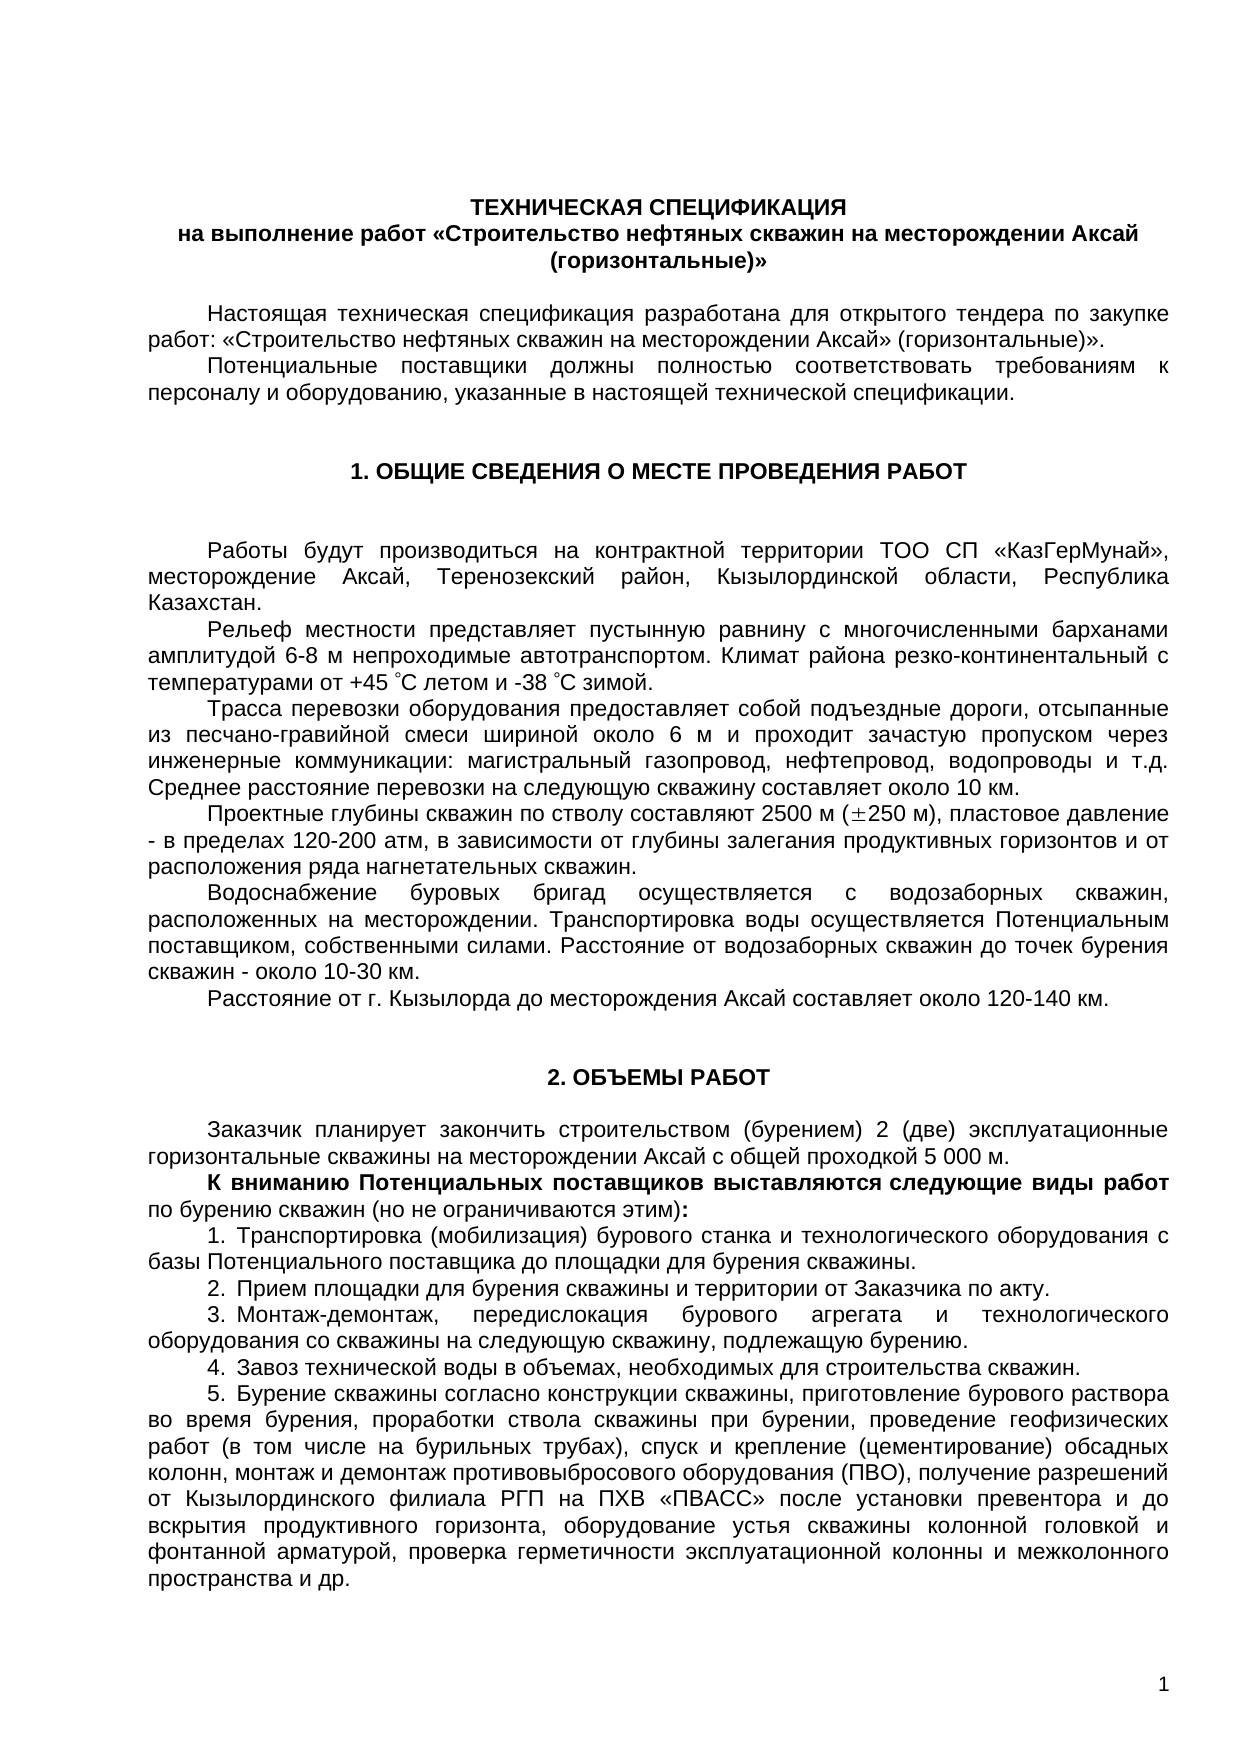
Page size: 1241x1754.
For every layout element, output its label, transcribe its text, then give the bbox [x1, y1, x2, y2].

list Прием площадки для бурения скважины и территории от Заказчика по акту. [148, 1274, 1169, 1301]
text 1. ОБЩИЕ СВЕДЕНИЯ О МЕСТЕ ПРОВЕДЕНИЯ РАБОТ [148, 458, 1169, 484]
text Проектные глубины скважин по стволу составляют 2500 м (250 м), пластовое давление - в пределах 120-200 атм, в зависимости от глубины залегания продуктивных горизонтов и от расположения ряда нагнетательных скважин. [148, 800, 1169, 879]
text Рельеф местности представляет пустынную равнину с многочисленными барханами амплитудой 6-8 м непроходимые автотранспортом. Климат района резко-континентальный с температурами от +45 С летом и -38 С зимой. [148, 616, 1169, 695]
list Транспортировка (мобилизация) бурового станка и технологического оборудования с базы Потенциального поставщика до площадки для бурения скважины. [148, 1222, 1169, 1274]
text Настоящая техническая спецификация разработана для открытого тендера по закупке работ: «Строительство нефтяных скважин на месторождении Аксай» (горизонтальные)». [148, 299, 1169, 352]
text Работы будут производиться на контрактной территории ТОО СП «КазГерМунай», месторождение Аксай, Теренозекский район, Кызылординской области, Республика Казахстан. [148, 537, 1169, 616]
text Расстояние от г. Кызылорда до месторождения Аксай составляет около 120-140 км. [148, 985, 1169, 1011]
text Заказчик планирует закончить строительством (бурением) 2 (две) эксплуатационные горизонтальные скважины на месторождении Аксай с общей проходкой 5 000 м. [148, 1116, 1169, 1169]
list Завоз технической воды в объемах, необходимых для строительства скважин. [148, 1354, 1169, 1380]
text Водоснабжение буровых бригад осуществляется с водозаборных скважин, расположенных на месторождении. Транспортировка воды осуществляется Потенциальным поставщиком, собственными силами. Расстояние от водозаборных скважин до точек бурения скважин - около 10-30 км. [148, 879, 1169, 985]
title на выполнение работ «Строительство нефтяных скважин на месторождении Аксай (горизонтальные)» [148, 220, 1169, 273]
list Бурение скважины согласно конструкции скважины, приготовление бурового раствора во время бурения, проработки ствола скважины при бурении, проведение геофизических работ (в том числе на бурильных трубах), спуск и крепление (цементирование) обсадных колонн, монтаж и демонтаж противовыбросового оборудования (ПВО), получение разрешений от Кызылординского филиала РГП на ПХВ «ПВАСС» после установки превентора и до вскрытия продуктивного горизонта, оборудование устья скважины колонной головкой и фонтанной арматурой, проверка герметичности эксплуатационной колонны и межколонного пространства и др. [148, 1380, 1169, 1591]
text 2. ОБЪЕМЫ РАБОТ [148, 1064, 1169, 1090]
text ТЕХНИЧЕСКАЯ СПЕЦИФИКАЦИЯ [148, 194, 1169, 220]
list Монтаж-демонтаж, передислокация бурового агрегата и технологического оборудования со скважины на следующую скважину, подлежащую бурению. [148, 1301, 1169, 1354]
text К вниманию Потенциальных поставщиков выставляются следующие виды работ по бурению скважин (но не ограничиваются этим): [148, 1169, 1169, 1222]
text Потенциальные поставщики должны полностью соответствовать требованиям к персоналу и оборудованию, указанные в настоящей технической спецификации. [148, 352, 1169, 405]
text Трасса перевозки оборудования предоставляет собой подъездные дороги, отсыпанные из песчано-гравийной смеси шириной около 6 м и проходит зачастую пропуском через инженерные коммуникации: магистральный газопровод, нефтепровод, водопроводы и т.д. Среднее расстояние перевозки на следующую скважину составляет около 10 км. [148, 695, 1169, 800]
